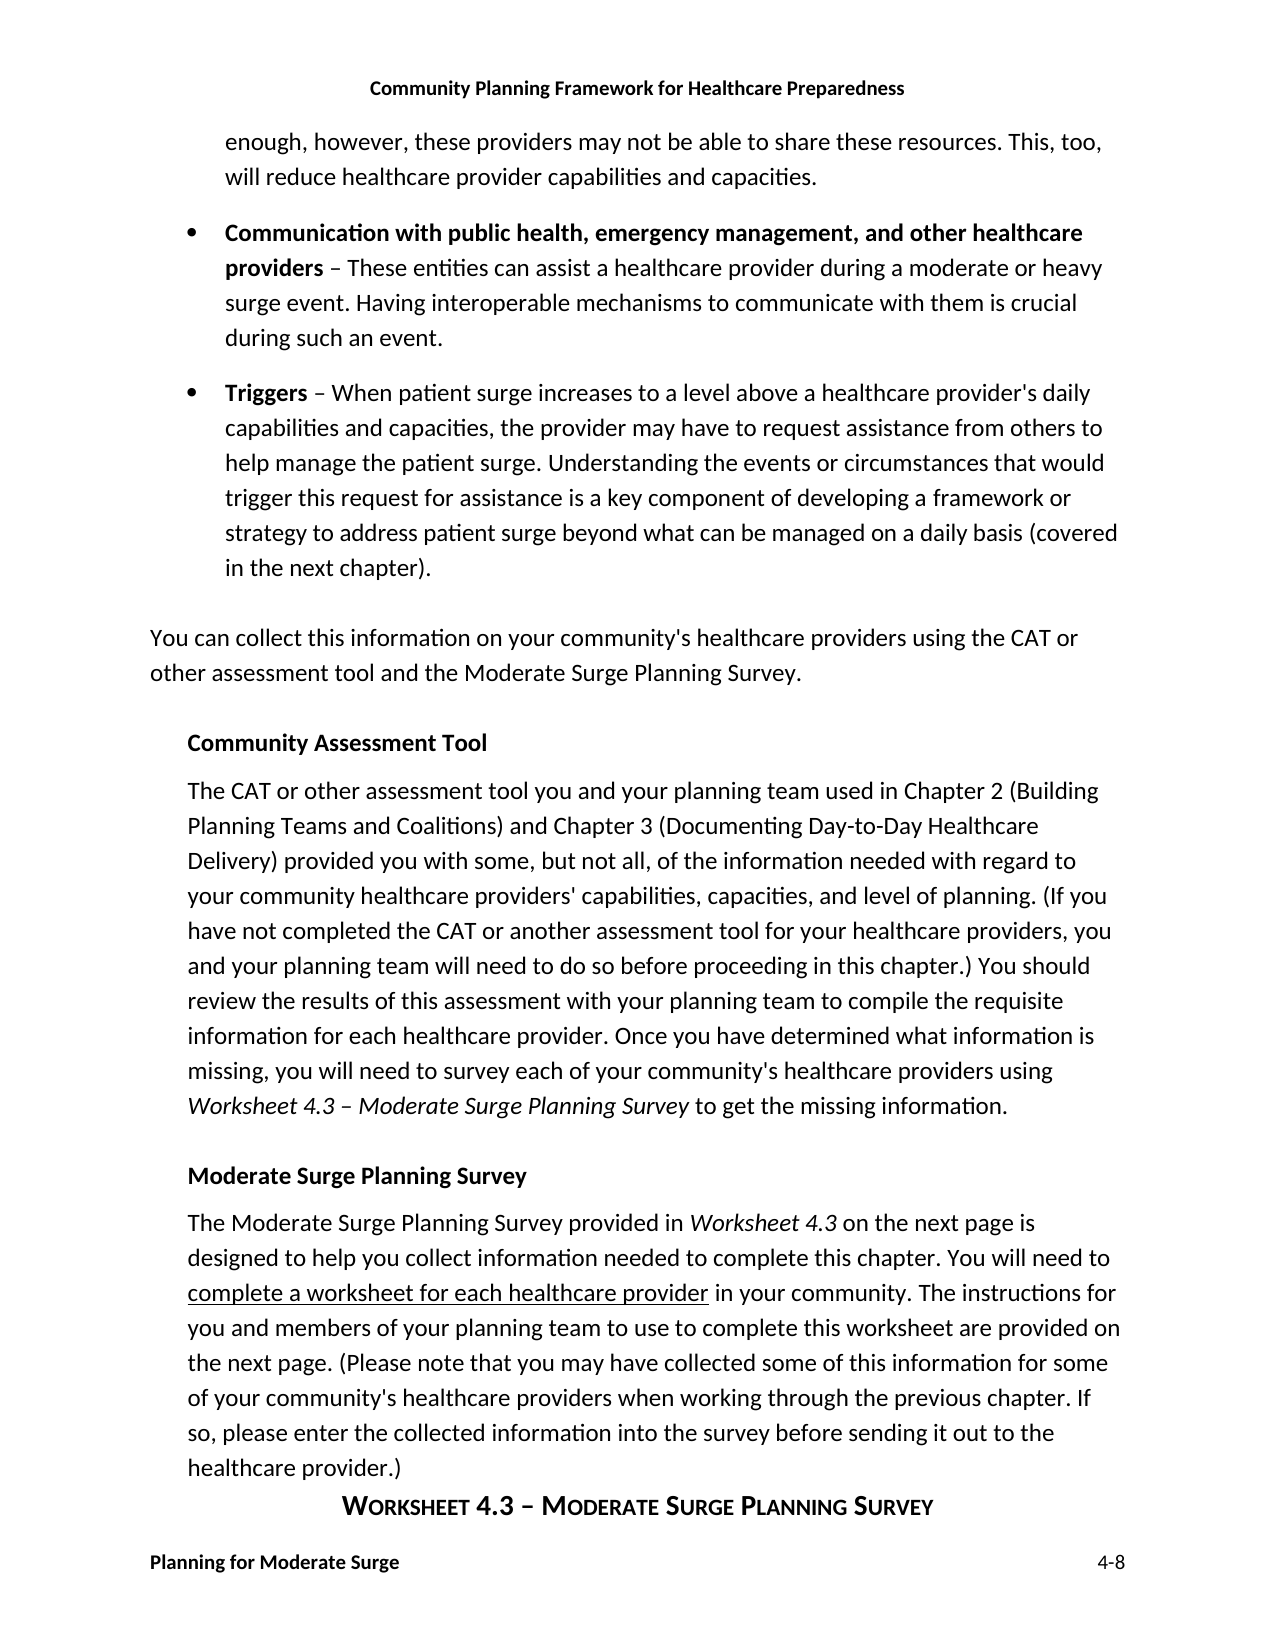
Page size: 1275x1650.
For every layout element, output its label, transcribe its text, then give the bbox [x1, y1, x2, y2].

list Triggers – When patient surge increases to a level above a healthcare provider's daily capabilities and capacities, the provider may have to request assistance from others to help manage the patient surge. Understanding the events or circumstances that would trigger this request for assistance is a key component of developing a framework or strategy to address patient surge beyond what can be managed on a daily basis (covered in the next chapter). [187, 377, 1125, 583]
text You can collect this information on your community's healthcare providers using the CAT or other assessment tool and the Moderate Surge Planning Survey. [150, 622, 1125, 688]
text Worksheet 4.3 – Moderate Surge Planning Survey [150, 1487, 1125, 1523]
text The Moderate Surge Planning Survey provided in Worksheet 4.3 on the next page is designed to help you collect information needed to complete this chapter. You will need to complete a worksheet for each healthcare provider in your community. The instructions for you and members of your planning team to use to complete this worksheet are provided on the next page. (Please note that you may have collected some of this information for some of your community's healthcare providers when working through the previous chapter. If so, please enter the collected information into the survey before sending it out to the healthcare provider.) [187, 1207, 1125, 1483]
text Moderate Surge Planning Survey [187, 1160, 1125, 1191]
list Communication with public health, emergency management, and other healthcare providers – These entities can assist a healthcare provider during a moderate or heavy surge event. Having interoperable mechanisms to communicate with them is crucial during such an event. [187, 217, 1125, 352]
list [187, 126, 1125, 191]
text Community Assessment Tool [187, 727, 1125, 758]
text The CAT or other assessment tool you and your planning team used in Chapter 2 (Building Planning Teams and Coalitions) and Chapter 3 (Documenting Day-to-Day Healthcare Delivery) provided you with some, but not all, of the information needed with regard to your community healthcare providers' capabilities, capacities, and level of planning. (If you have not completed the CAT or another assessment tool for your healthcare providers, you and your planning team will need to do so before proceeding in this chapter.) You should review the results of this assessment with your planning team to compile the requisite information for each healthcare provider. Once you have determined what information is missing, you will need to survey each of your community's healthcare providers using Worksheet 4.3 – Moderate Surge Planning Survey to get the missing information. [187, 775, 1125, 1121]
